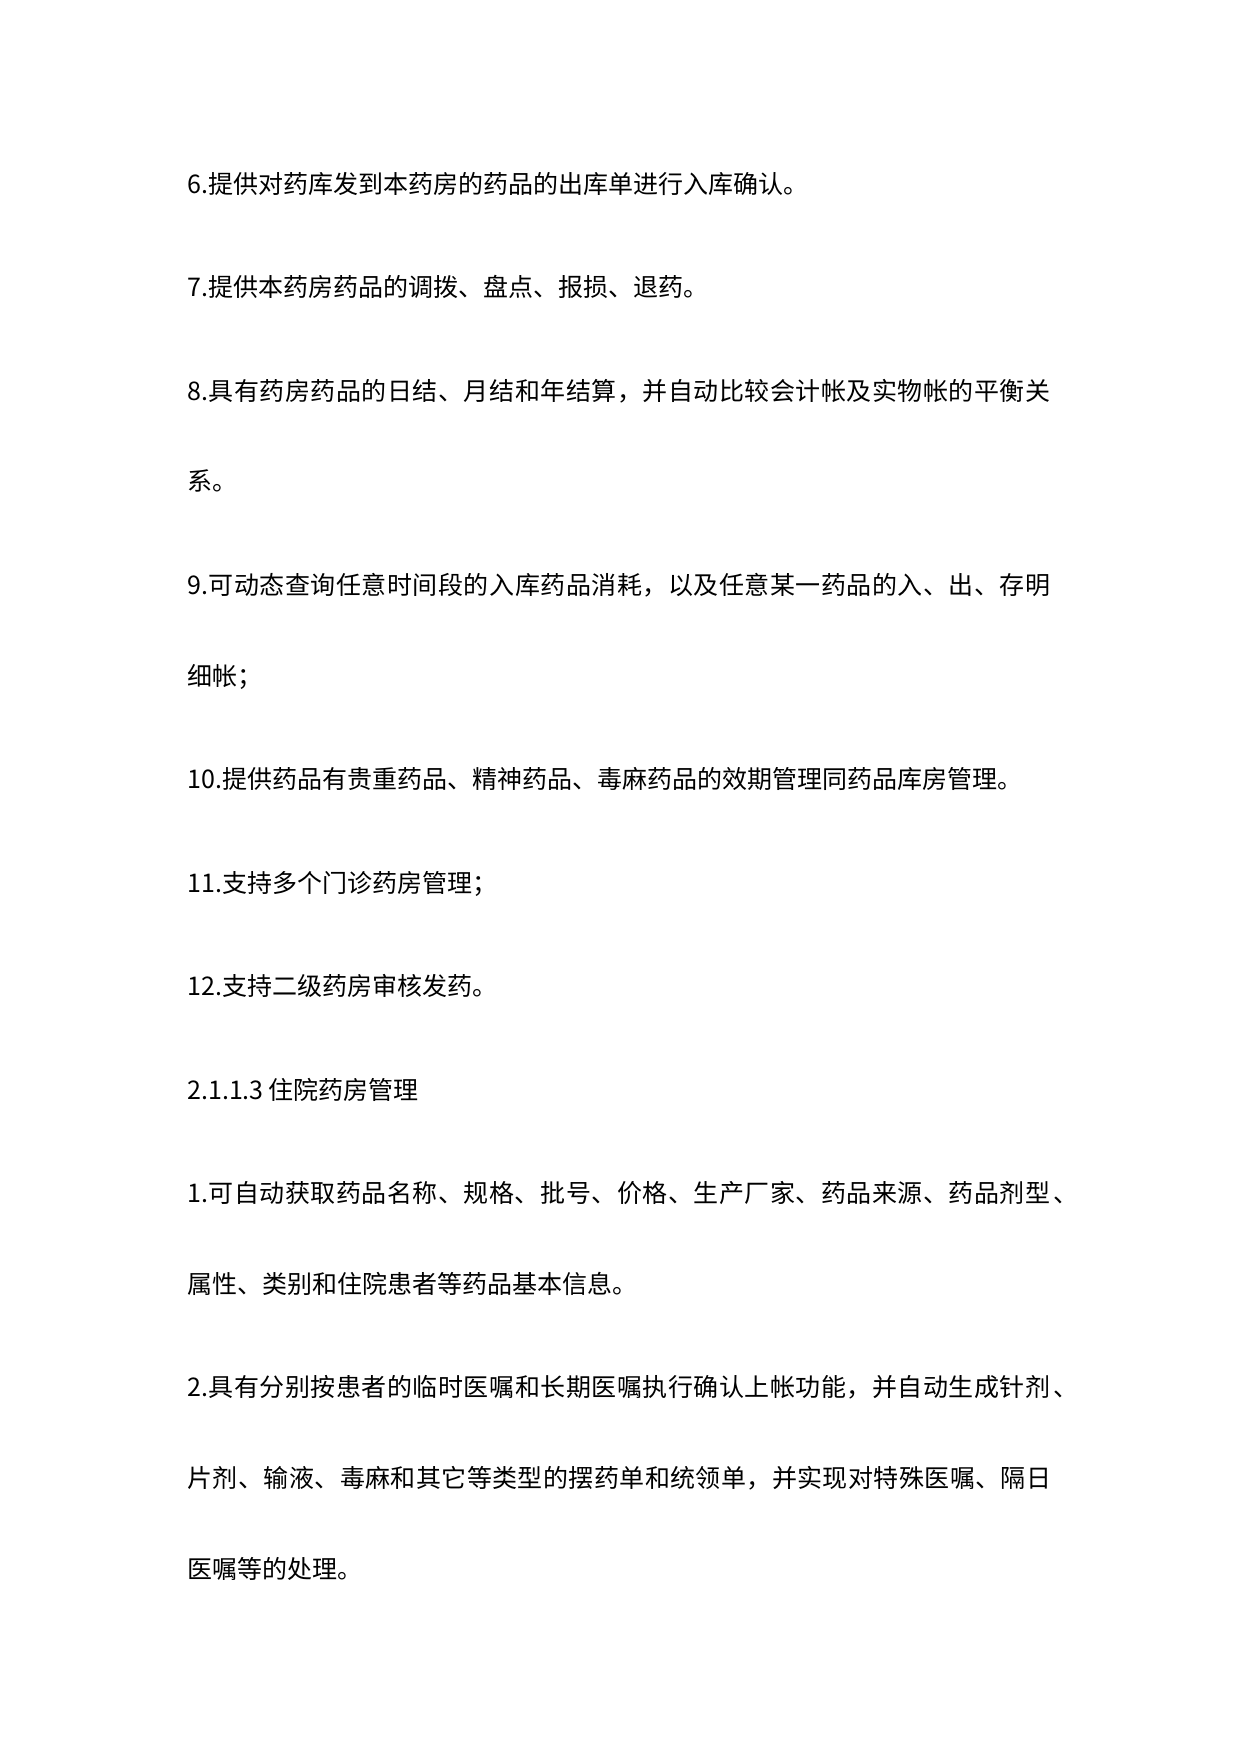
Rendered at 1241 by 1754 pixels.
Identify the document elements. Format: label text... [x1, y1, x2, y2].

text 7.提供本药房药品的调拨、盘点、报损、退药。 [187, 256, 1053, 316]
text 1.可自动获取药品名称、规格、批号、价格、生产厂家、药品来源、药品剂型、属性、类别和住院患者等药品基本信息。 [187, 1162, 1053, 1313]
text 6.提供对药库发到本药房的药品的出库单进行入库确认。 [187, 152, 1053, 212]
text 9.可动态查询任意时间段的入库药品消耗，以及任意某一药品的入、出、存明细帐； [187, 553, 1053, 704]
text 12.支持二级药房审核发药。 [187, 954, 1053, 1015]
text 2.具有分别按患者的临时医嘱和长期医嘱执行确认上帐功能，并自动生成针剂、片剂、输液、毒麻和其它等类型的摆药单和统领单，并实现对特殊医嘱、隔日医嘱等的处理。 [187, 1356, 1053, 1597]
text 8.具有药房药品的日结、月结和年结算，并自动比较会计帐及实物帐的平衡关系。 [187, 359, 1053, 510]
text 10.提供药品有贵重药品、精神药品、毒麻药品的效期管理同药品库房管理。 [187, 747, 1053, 808]
text 11.支持多个门诊药房管理； [187, 851, 1053, 911]
text 2.1.1.3住院药房管理 [187, 1058, 1053, 1118]
